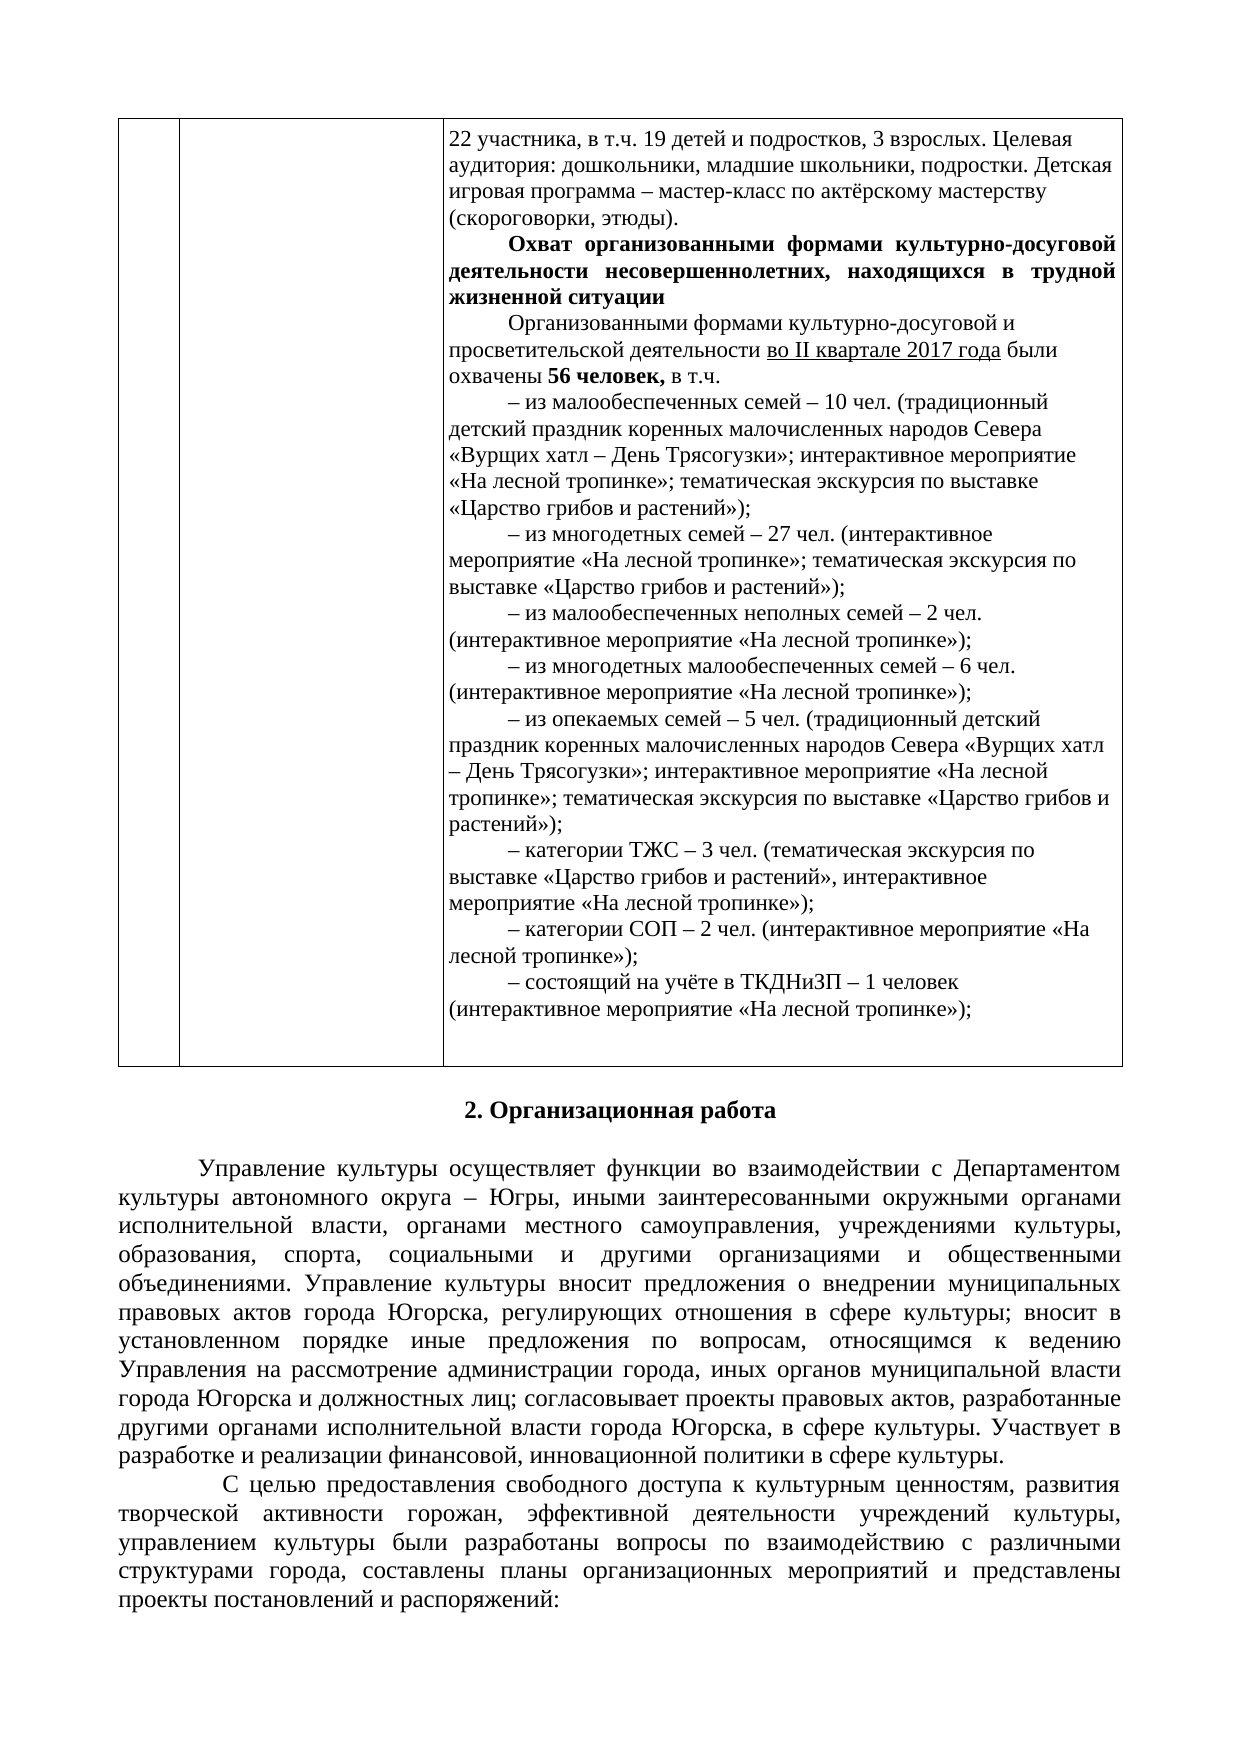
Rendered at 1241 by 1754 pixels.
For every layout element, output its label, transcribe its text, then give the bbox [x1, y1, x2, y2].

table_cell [444, 119, 1122, 1066]
text 2. Организационная работа [118, 1095, 1122, 1124]
text Управление культуры осуществляет функции во взаимодействии с Департаментом культуры автономного округа – Югры, иными заинтересованными окружными органами исполнительной власти, органами местного самоуправления, учреждениями культуры, образования, спорта, социальными и другими организациями и общественными объединениями. Управление культуры вносит предложения о внедрении муниципальных правовых актов города Югорска, регулирующих отношения в сфере культуры; вносит в установленном порядке иные предложения по вопросам, относящимся к ведению Управления на рассмотрение администрации города, иных органов муниципальной власти города Югорска и должностных лиц; согласовывает проекты правовых актов, разработанные другими органами исполнительной власти города Югорска, в сфере культуры. Участвует в разработке и реализации финансовой, инновационной политики в сфере культуры. [118, 1153, 1122, 1469]
text С целью предоставления свободного доступа к культурным ценностям, развития творческой активности горожан, эффективной деятельности учреждений культуры, управлением культуры были разработаны вопросы по взаимодействию с различными структурами города, составлены планы организационных мероприятий и представлены проекты постановлений и распоряжений: [118, 1469, 1122, 1613]
table_cell 1 [119, 119, 179, 1066]
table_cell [180, 119, 443, 1066]
